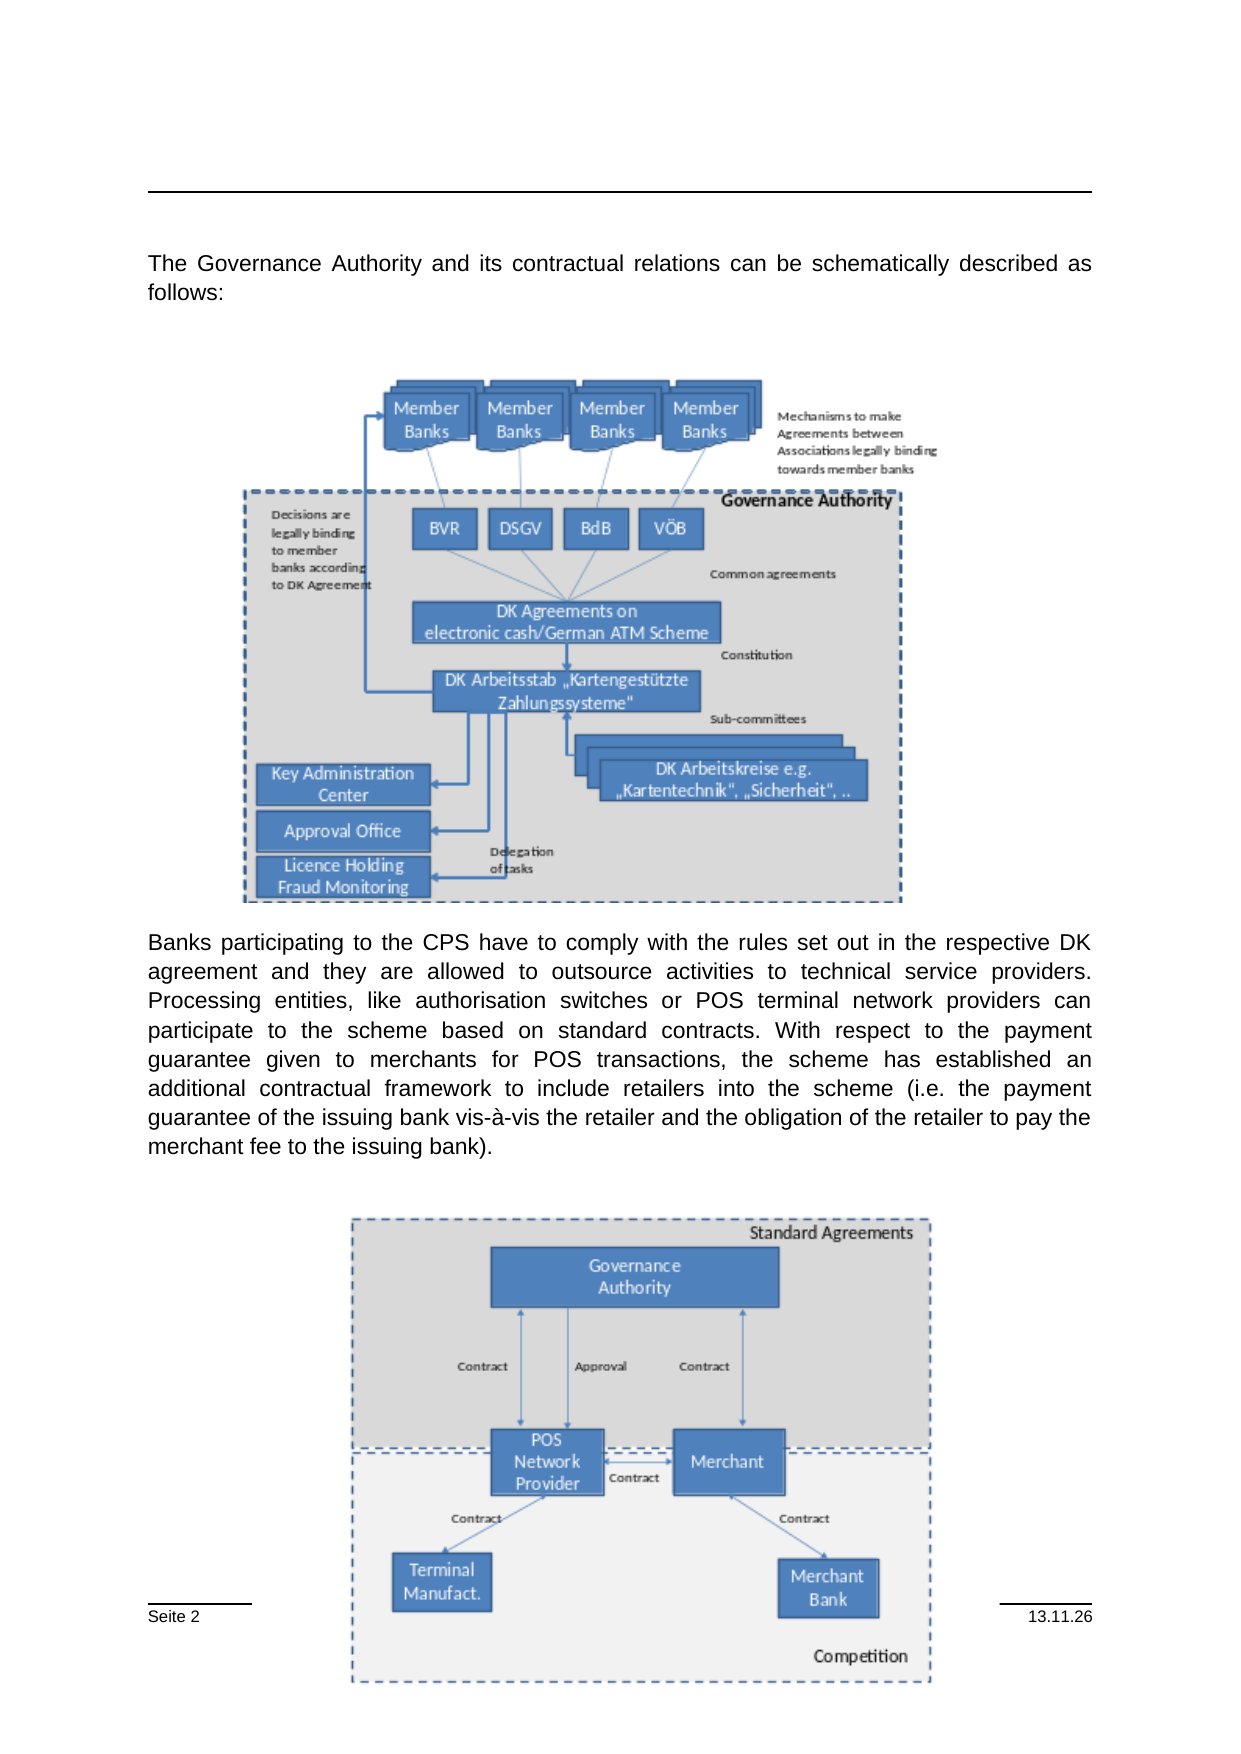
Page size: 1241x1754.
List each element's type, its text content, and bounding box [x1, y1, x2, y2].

text The Governance Authority and its contractual relations can be schematically described as follows: [148, 248, 1092, 306]
text Banks participating to the CPS have to comply with the rules set out in the respective DK agreement and they are allowed to outsource activities to technical service providers. Processing entities, like authorisation switches or POS terminal network providers can participate to the scheme based on standard contracts. With respect to the payment guarantee given to merchants for POS transactions, the scheme has established an additional contractual framework to include retailers into the scheme (i.e. the payment guarantee of the issuing bank vis-à-vis the retailer and the obligation of the retailer to pay the merchant fee to the issuing bank). [148, 927, 1092, 1161]
